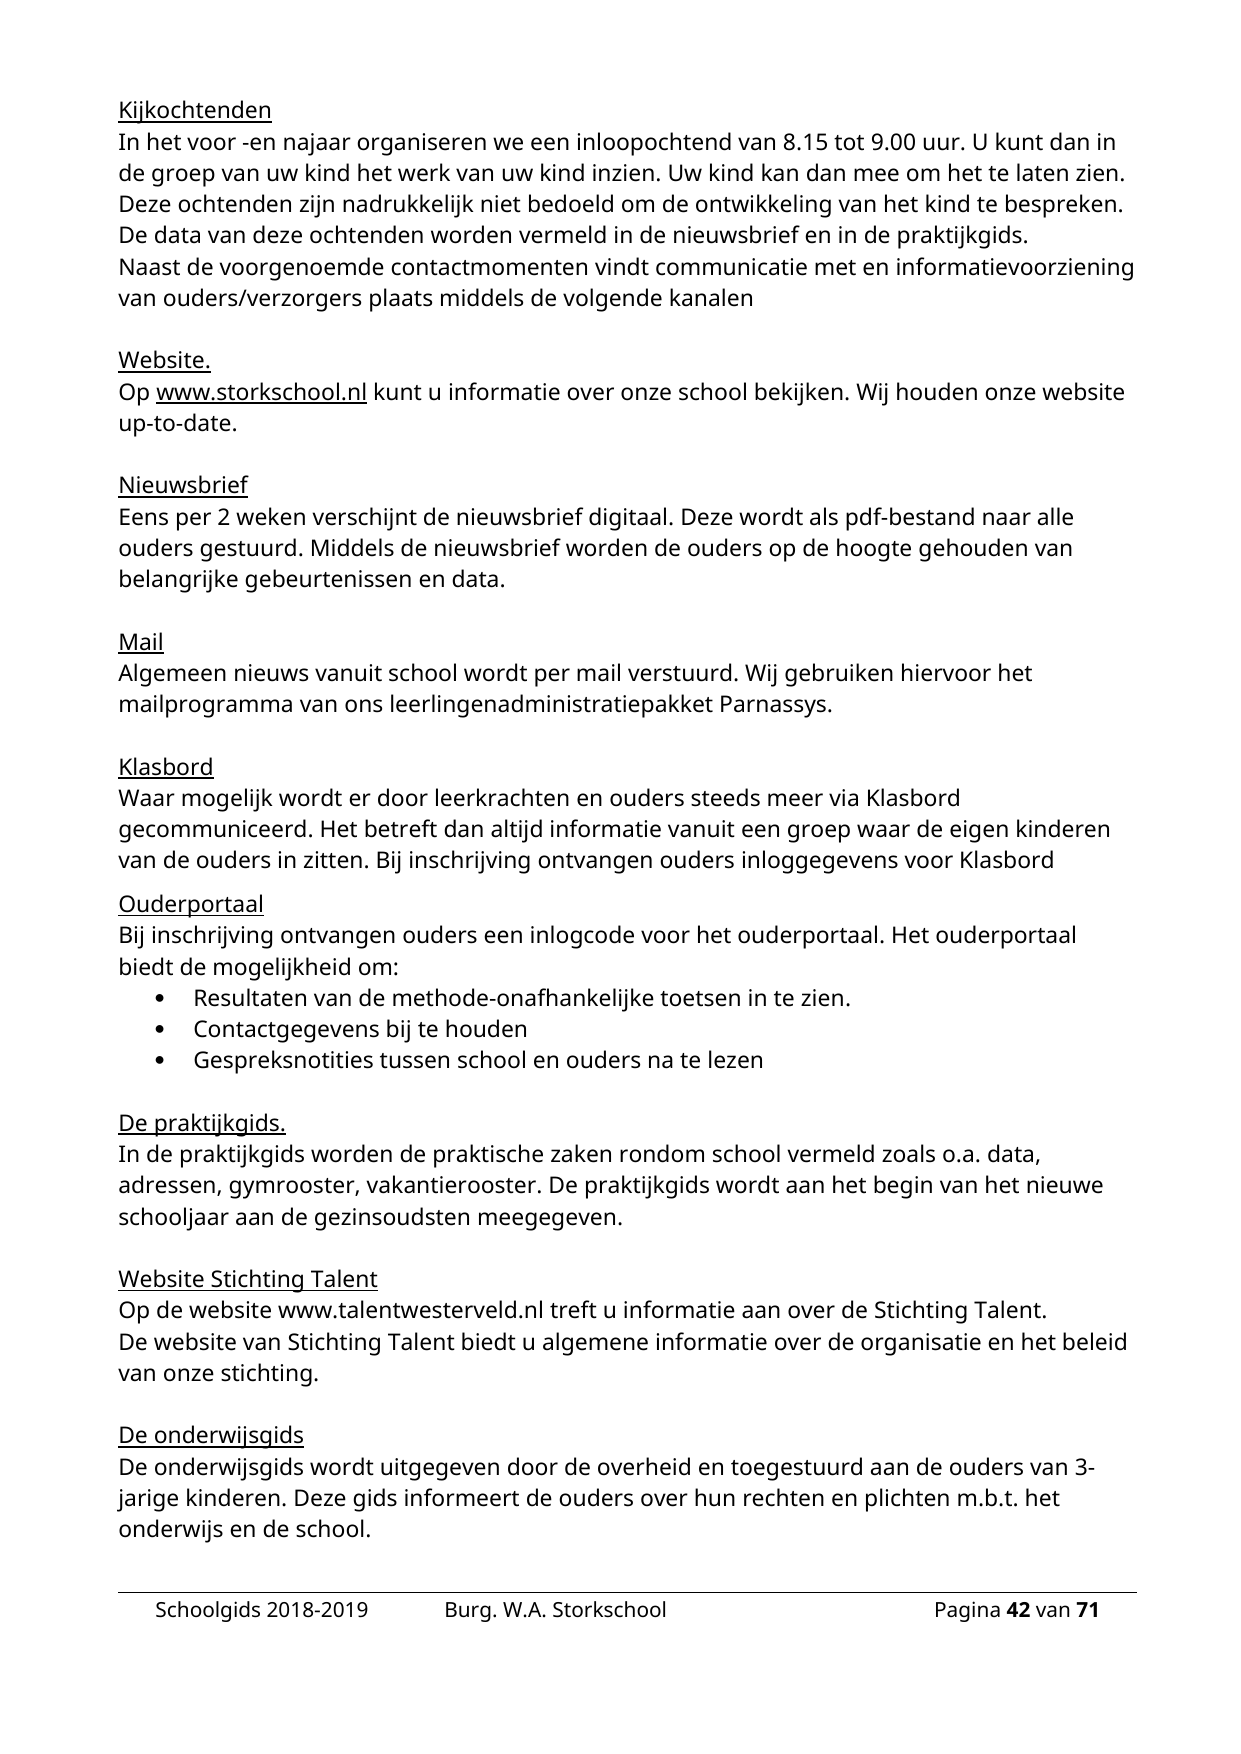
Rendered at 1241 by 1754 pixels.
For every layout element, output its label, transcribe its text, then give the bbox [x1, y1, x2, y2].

subtitle Mail [118, 626, 1137, 657]
text Waar mogelijk wordt er door leerkrachten en ouders steeds meer via Klasbord gecommuniceerd. Het betreft dan altijd informatie vanuit een groep waar de eigen kinderen van de ouders in zitten. Bij inschrijving ontvangen ouders inloggegevens voor Klasbord [118, 782, 1137, 876]
subtitle Ouderportaal [118, 888, 1137, 919]
subtitle Website. [118, 344, 1137, 376]
text Bij inschrijving ontvangen ouders een inlogcode voor het ouderportaal. Het ouderportaal biedt de mogelijkheid om: [118, 919, 1137, 982]
text Op de website www.talentwesterveld.nl treft u informatie aan over de Stichting Talent. [118, 1294, 1137, 1326]
text De onderwijsgids wordt uitgegeven door de overheid en toegestuurd aan de ouders van 3-jarige kinderen. Deze gids informeert de ouders over hun rechten en plichten m.b.t. het onderwijs en de school. [118, 1451, 1137, 1544]
text In de praktijkgids worden de praktische zaken rondom school vermeld zoals o.a. data, adressen, gymrooster, vakantierooster. De praktijkgids wordt aan het begin van het nieuwe schooljaar aan de gezinsoudsten meegegeven. [118, 1138, 1137, 1232]
list Contactgegevens bij te houden [156, 1013, 1137, 1044]
subtitle Kijkochtenden [118, 94, 1137, 126]
text De website van Stichting Talent biedt u algemene informatie over de organisatie en het beleid van onze stichting. [118, 1326, 1137, 1388]
text Eens per 2 weken verschijnt de nieuwsbrief digitaal. Deze wordt als pdf-bestand naar alle ouders gestuurd. Middels de nieuwsbrief worden de ouders op de hoogte gehouden van belangrijke gebeurtenissen en data. [118, 501, 1137, 594]
subtitle Klasbord [118, 751, 1137, 782]
text Website Stichting Talent [118, 1263, 1137, 1294]
text De onderwijsgids [118, 1419, 1137, 1451]
text Op www.storkschool.nl kunt u informatie over onze school bekijken. Wij houden onze website up-to-date. [118, 376, 1137, 438]
list Gespreksnotities tussen school en ouders na te lezen [156, 1044, 1137, 1076]
subtitle Naast de voorgenoemde contactmomenten vindt communicatie met en informatievoorziening van ouders/verzorgers plaats middels de volgende kanalen [118, 251, 1137, 313]
subtitle Nieuwsbrief [118, 469, 1137, 501]
text Algemeen nieuws vanuit school wordt per mail verstuurd. Wij gebruiken hiervoor het mailprogramma van ons leerlingenadministratiepakket Parnassys. [118, 657, 1137, 719]
list Resultaten van de methode-onafhankelijke toetsen in te zien. [156, 982, 1137, 1013]
text In het voor -en najaar organiseren we een inloopochtend van 8.15 tot 9.00 uur. U kunt dan in de groep van uw kind het werk van uw kind inzien. Uw kind kan dan mee om het te laten zien. Deze ochtenden zijn nadrukkelijk niet bedoeld om de ontwikkeling van het kind te bespreken. De data van deze ochtenden worden vermeld in de nieuwsbrief en in de praktijkgids. [118, 126, 1137, 251]
subtitle De praktijkgids. [118, 1107, 1137, 1138]
